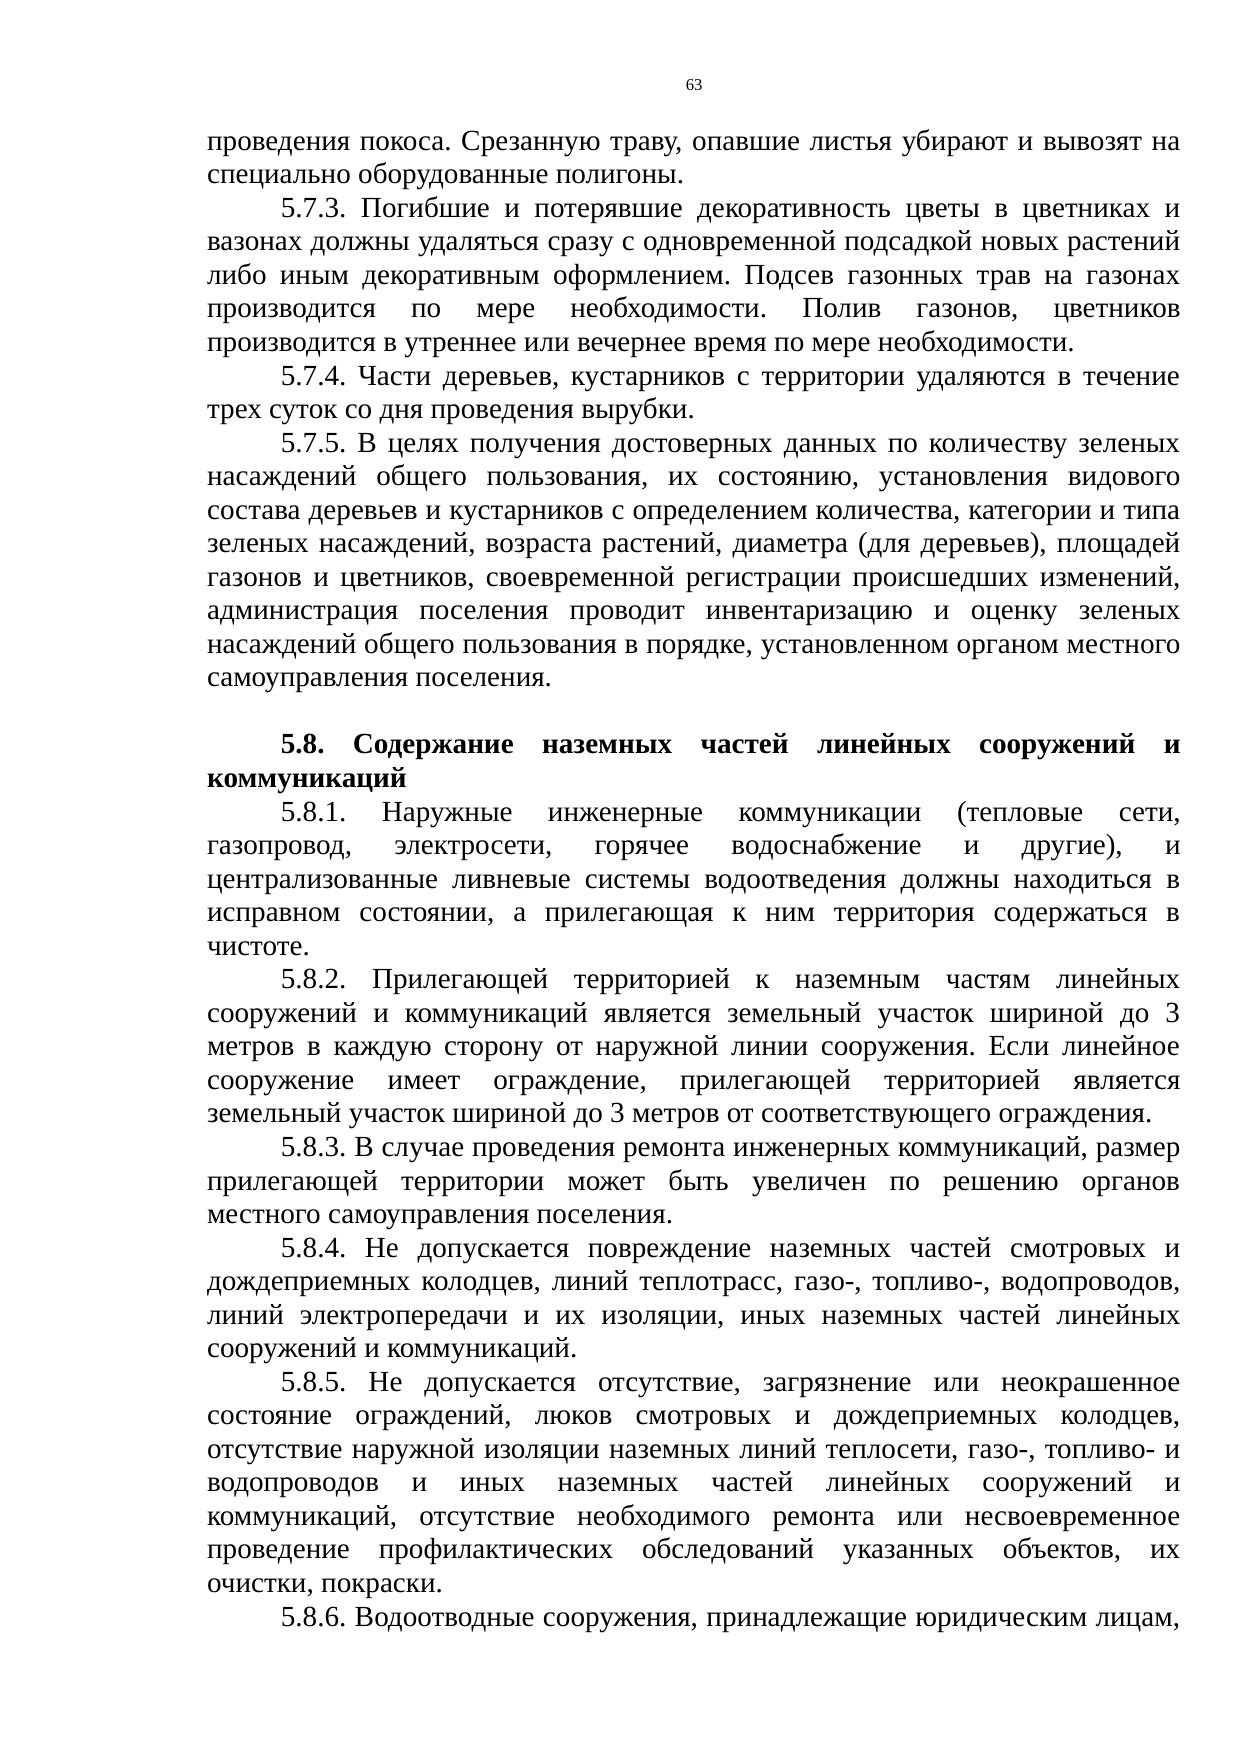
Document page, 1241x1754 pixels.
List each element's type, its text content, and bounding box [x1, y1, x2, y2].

text 5.8.1. Наружные инженерные коммуникации (тепловые сети, газопровод, электросети, горячее водоснабжение и другие), и централизованные ливневые системы водоотведения должны находиться в исправном состоянии, а прилегающая к ним территория содержаться в чистоте. [207, 794, 1181, 961]
text 5.7.5. В целях получения достоверных данных по количеству зеленых насаждений общего пользования, их состоянию, установления видового состава деревьев и кустарников с определением количества, категории и типа зеленых насаждений, возраста растений, диаметра (для деревьев), площадей газонов и цветников, своевременной регистрации происшедших изменений, администрация поселения проводит инвентаризацию и оценку зеленых насаждений общего пользования в порядке, установленном органом местного самоуправления поселения. [207, 425, 1181, 693]
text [207, 123, 1181, 190]
text 5.7.4. Части деревьев, кустарников с территории удаляются в течение трех суток со дня проведения вырубки. [207, 358, 1181, 425]
text 5.8. Содержание наземных частей линейных сооружений и коммуникаций [207, 727, 1181, 794]
text 5.8.3. В случае проведения ремонта инженерных коммуникаций, размер прилегающей территории может быть увеличен по решению органов местного самоуправления поселения. [207, 1129, 1181, 1230]
text 5.7.3. Погибшие и потерявшие декоративность цветы в цветниках и вазонах должны удаляться сразу с одновременной подсадкой новых растений либо иным декоративным оформлением. Подсев газонных трав на газонах производится по мере необходимости. Полив газонов, цветников производится в утреннее или вечернее время по мере необходимости. [207, 190, 1181, 358]
text 5.8.2. Прилегающей территорией к наземным частям линейных сооружений и коммуникаций является земельный участок шириной до 3 метров в каждую сторону от наружной линии сооружения. Если линейное сооружение имеет ограждение, прилегающей территорией является земельный участок шириной до 3 метров от соответствующего ограждения. [207, 961, 1181, 1129]
text 5.8.4. Не допускается повреждение наземных частей смотровых и дождеприемных колодцев, линий теплотрасс, газо-, топливо-, водопроводов, линий электропередачи и их изоляции, иных наземных частей линейных сооружений и коммуникаций. [207, 1230, 1181, 1364]
text 5.8.5. Не допускается отсутствие, загрязнение или неокрашенное состояние ограждений, люков смотровых и дождеприемных колодцев, отсутствие наружной изоляции наземных линий теплосети, газо-, топливо- и водопроводов и иных наземных частей линейных сооружений и коммуникаций, отсутствие необходимого ремонта или несвоевременное проведение профилактических обследований указанных объектов, их очистки, покраски. [207, 1364, 1181, 1599]
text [207, 1599, 1181, 1632]
